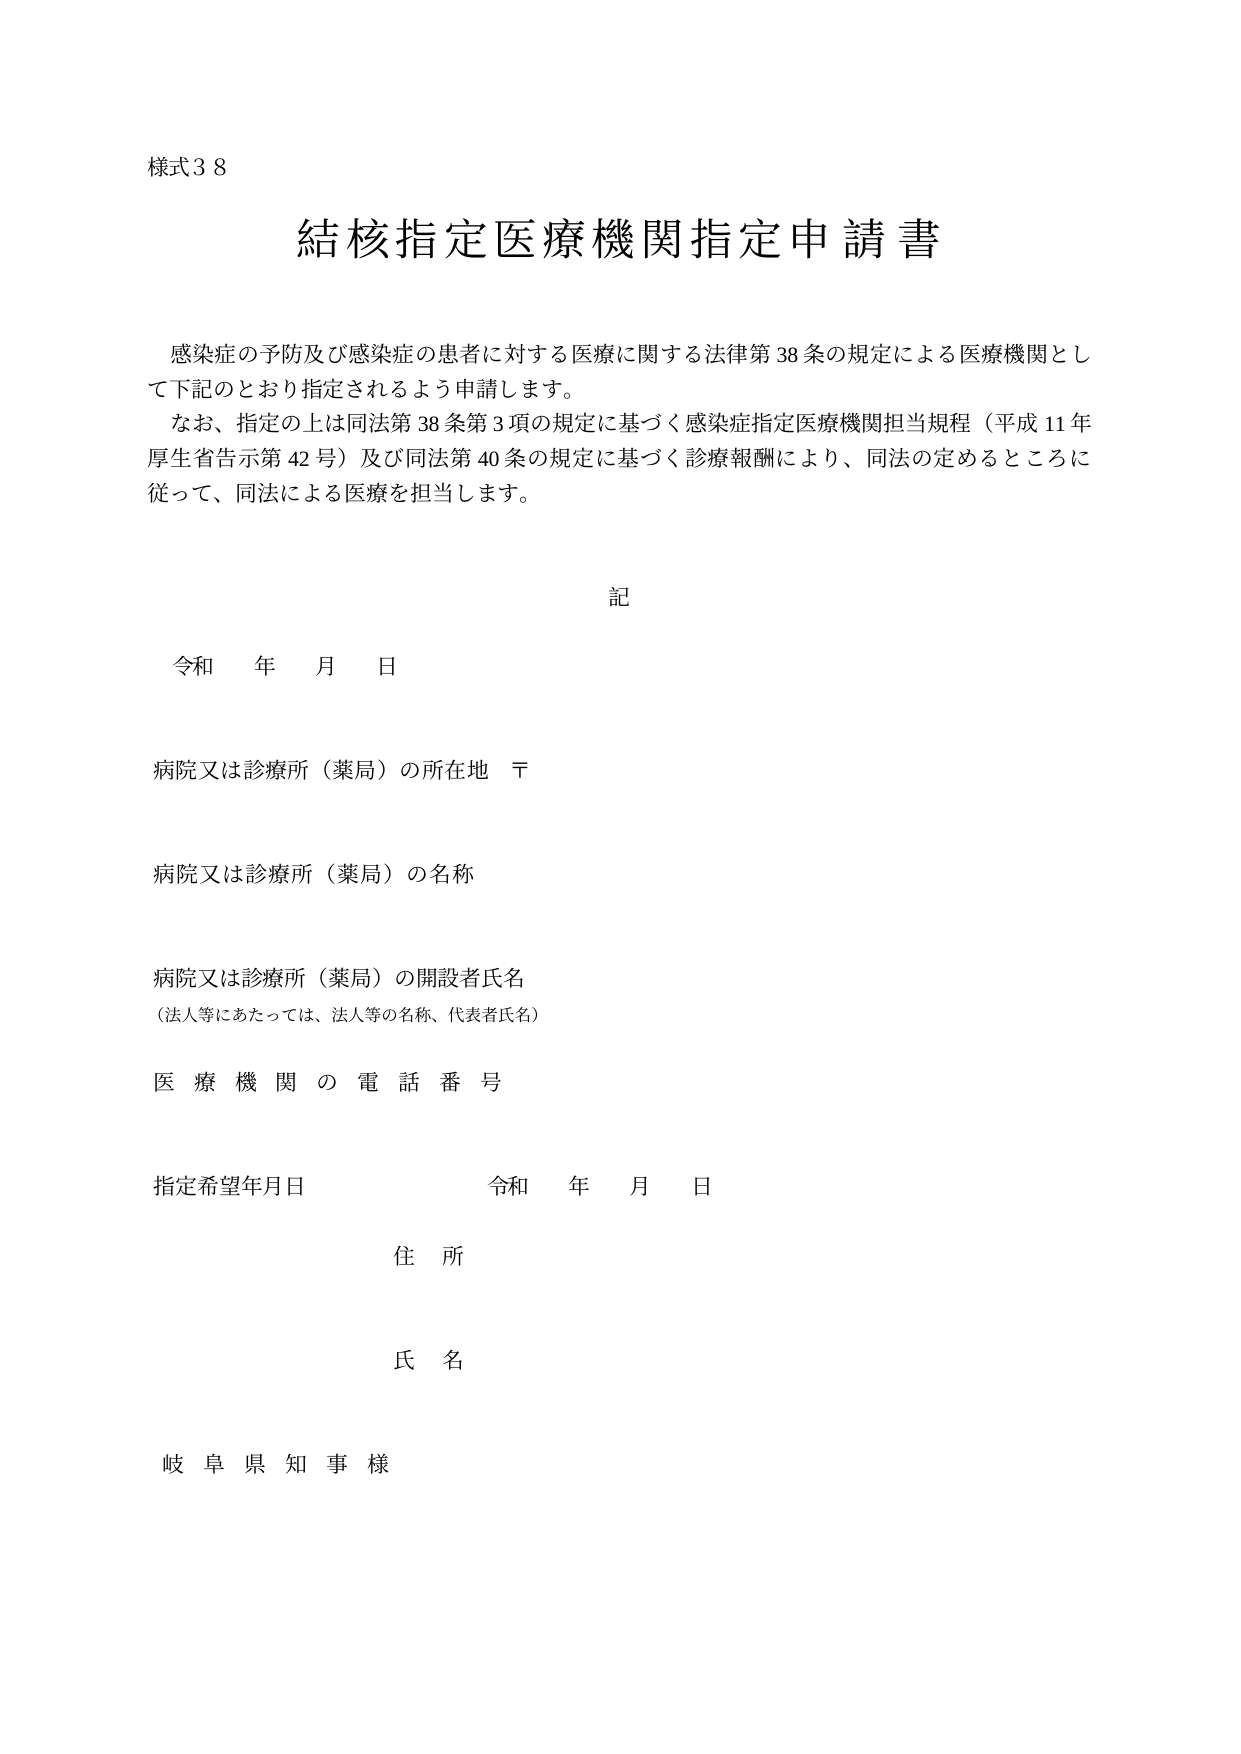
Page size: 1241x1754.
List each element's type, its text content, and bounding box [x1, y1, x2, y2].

text 病院又は診療所（薬局）の開設者氏名 [148, 959, 1092, 994]
text 令和 年 月 日 [148, 647, 1092, 681]
text （法人等にあたっては、法人等の名称、代表者氏名） [148, 994, 1092, 1028]
text 記 [148, 577, 1092, 612]
text 病院又は診療所（薬局）の名称 [148, 855, 1092, 889]
text 感染症の予防及び感染症の患者に対する医療に関する法律第38条の規定による医療機関として下記のとおり指定されるよう申請します。 [148, 334, 1092, 404]
text 医 療 機 関 の 電 話 番 号 [148, 1063, 1092, 1098]
text 住 所 [148, 1236, 1092, 1271]
text 様式３８ [148, 148, 1092, 182]
text 指定希望年月日 令和 年 月 日 [148, 1167, 1092, 1202]
text 氏 名 [148, 1341, 1092, 1375]
text 病院又は診療所（薬局）の所在地 〒 [148, 751, 1092, 786]
text 岐 阜 県 知 事 様 [148, 1444, 1092, 1479]
text 結 核 指 定 医 療 機 関 指 定 申 請 書 [148, 217, 1092, 265]
text なお、指定の上は同法第38条第3項の規定に基づく感染症指定医療機関担当規程（平成11年厚生省告示第42号）及び同法第40条の規定に基づく診療報酬により、同法の定めるところに従って、同法による医療を担当します。 [148, 404, 1092, 508]
